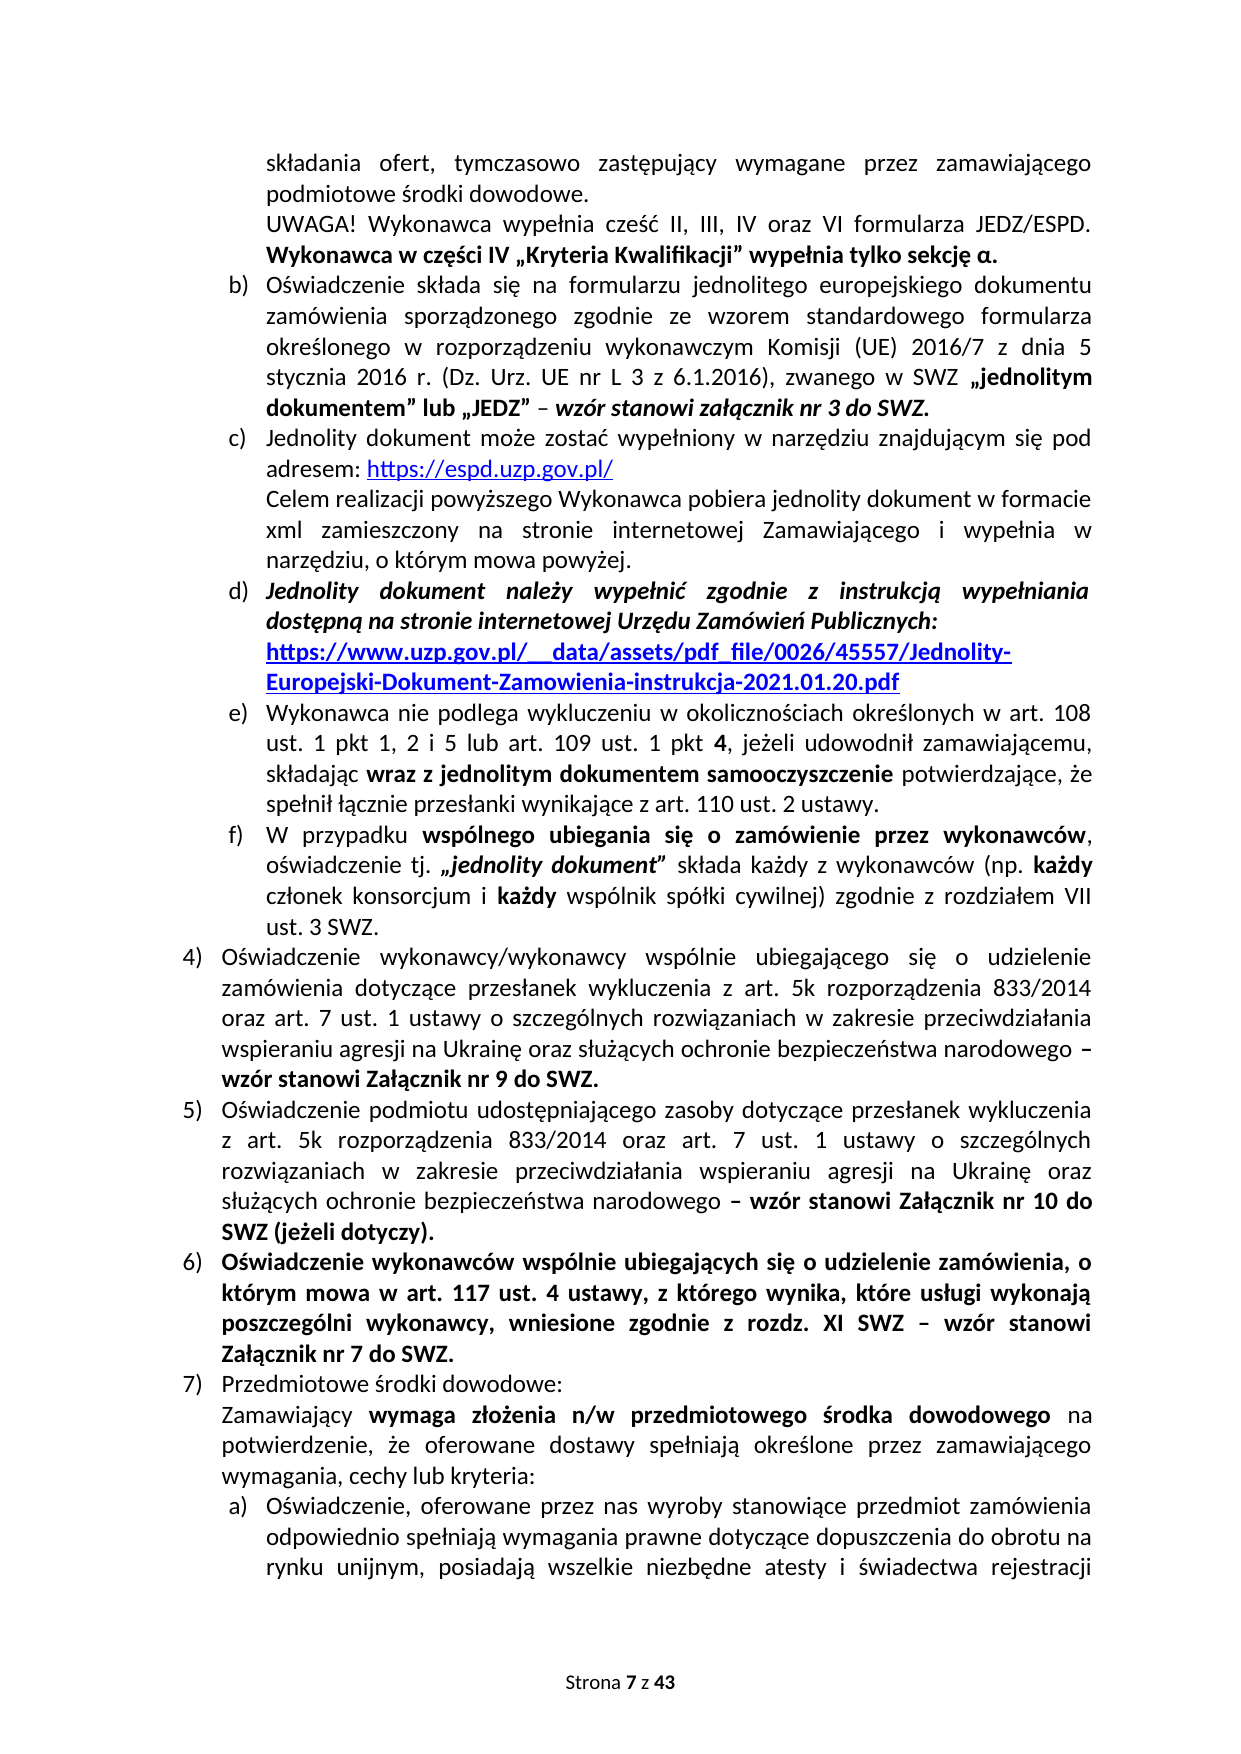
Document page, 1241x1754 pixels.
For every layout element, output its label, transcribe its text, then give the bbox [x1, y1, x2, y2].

list Oświadczenie wykonawcy/wykonawcy wspólnie ubiegającego się o udzielenie zamówienia dotyczące przesłanek wykluczenia z art. 5k rozporządzenia 833/2014 oraz art. 7 ust. 1 ustawy o szczególnych rozwiązaniach w zakresie przeciwdziałania wspieraniu agresji na Ukrainę oraz służących ochronie bezpieczeństwa narodowego – wzór stanowi Załącznik nr 9 do SWZ. [203, 941, 1093, 1094]
list Oświadczenie składa się na formularzu jednolitego europejskiego dokumentu zamówienia sporządzonego zgodnie ze wzorem standardowego formularza określonego w rozporządzeniu wykonawczym Komisji (UE) 2016/7 z dnia 5 stycznia 2016 r. (Dz. Urz. UE nr L 3 z 6.1.2016), zwanego w SWZ „jednolitym dokumentem” lub „JEDZ” – wzór stanowi załącznik nr 3 do SWZ. [228, 270, 1093, 422]
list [228, 1491, 1093, 1582]
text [266, 148, 1093, 209]
text UWAGA! Wykonawca wypełnia cześć II, III, IV oraz VI formularza JEDZ/ESPD. Wykonawca w części IV „Kryteria Kwalifikacji” wypełnia tylko sekcję α. [266, 209, 1093, 270]
list Wykonawca nie podlega wykluczeniu w okolicznościach określonych w art. 108 ust. 1 pkt 1, 2 i 5 lub art. 109 ust. 1 pkt 4, jeżeli udowodnił zamawiającemu, składając wraz z jednolitym dokumentem samooczyszczenie potwierdzające, że spełnił łącznie przesłanki wynikające z art. 110 ust. 2 ustawy. [228, 697, 1093, 819]
list W przypadku wspólnego ubiegania się o zamówienie przez wykonawców, oświadczenie tj. „jednolity dokument” składa każdy z wykonawców (np. każdy członek konsorcjum i każdy wspólnik spółki cywilnej) zgodnie z rozdziałem VII ust. 3 SWZ. [228, 819, 1093, 941]
list Jednolity dokument może zostać wypełniony w narzędziu znajdującym się pod adresem: https://espd.uzp.gov.pl/ [228, 422, 1093, 483]
text https://www.uzp.gov.pl/__data/assets/pdf_file/0026/45557/Jednolity-Europejski-Dokument-Zamowienia-instrukcja-2021.01.20.pdf [266, 636, 1093, 697]
text Celem realizacji powyższego Wykonawca pobiera jednolity dokument w formacie xml zamieszczony na stronie internetowej Zamawiającego i wypełnia w narzędziu, o którym mowa powyżej. [266, 483, 1093, 575]
list Jednolity dokument należy wypełnić zgodnie z instrukcją wypełniania dostępną na stronie internetowej Urzędu Zamówień Publicznych: [228, 575, 1093, 636]
list Przedmiotowe środki dowodowe: [203, 1368, 1093, 1399]
text Zamawiający wymaga złożenia n/w przedmiotowego środka dowodowego na potwierdzenie, że oferowane dostawy spełniają określone przez zamawiającego wymagania, cechy lub kryteria: [221, 1399, 1093, 1491]
list Oświadczenie wykonawców wspólnie ubiegających się o udzielenie zamówienia, o którym mowa w art. 117 ust. 4 ustawy, z którego wynika, które usługi wykonają poszczególni wykonawcy, wniesione zgodnie z rozdz. XI SWZ – wzór stanowi Załącznik nr 7 do SWZ. [203, 1246, 1093, 1368]
list Oświadczenie podmiotu udostępniającego zasoby dotyczące przesłanek wykluczenia z art. 5k rozporządzenia 833/2014 oraz art. 7 ust. 1 ustawy o szczególnych rozwiązaniach w zakresie przeciwdziałania wspieraniu agresji na Ukrainę oraz służących ochronie bezpieczeństwa narodowego – wzór stanowi Załącznik nr 10 do SWZ (jeżeli dotyczy). [203, 1094, 1093, 1246]
